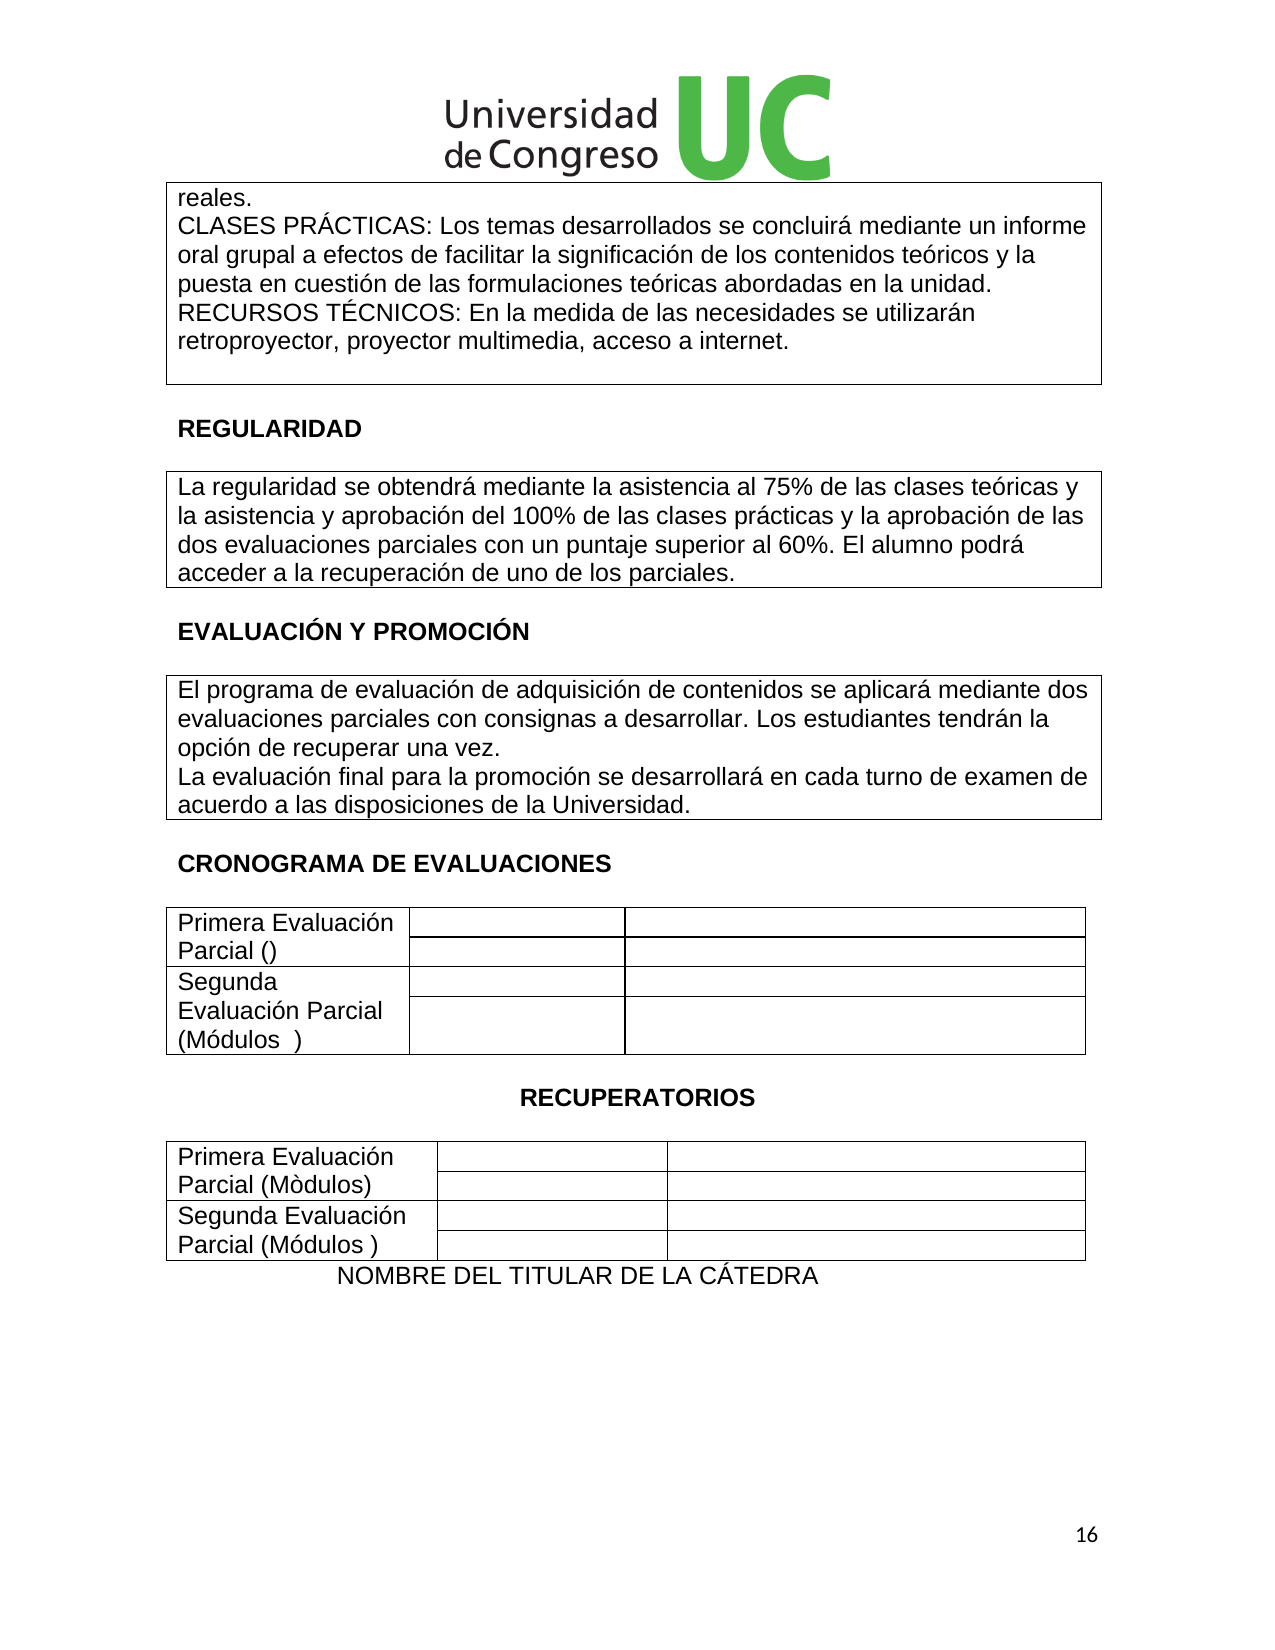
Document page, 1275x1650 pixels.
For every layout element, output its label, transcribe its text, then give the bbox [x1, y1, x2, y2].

table_cell [668, 1172, 1085, 1200]
table_cell [410, 938, 624, 966]
text RECUPERATORIOS [177, 1083, 1098, 1112]
table_cell [626, 997, 1085, 1053]
table_cell [438, 1172, 667, 1200]
table_cell [668, 1201, 1085, 1230]
table_header [438, 1142, 667, 1171]
table_header La regularidad se obtendrá mediante la asistencia al 75% de las clases teóricas y la asistencia y aprobación del 100% de las clases prácticas y la aprobación de las dos evaluaciones parciales con un puntaje superior al 60%. El alumno podrá acceder a la recuperación de uno de los parciales. [167, 472, 1101, 587]
table_cell [626, 938, 1085, 966]
table_cell Segunda Evaluación Parcial (Módulos ) [167, 1201, 437, 1260]
table_cell [668, 1231, 1085, 1260]
table_header [668, 1142, 1085, 1171]
table_cell Segunda Evaluación Parcial (Módulos ) [167, 967, 409, 1053]
table_header [626, 908, 1085, 936]
text EVALUACIÓN Y PROMOCIÓN [177, 617, 1098, 646]
table_cell [410, 967, 624, 996]
table_cell [626, 967, 1085, 996]
text CRONOGRAMA DE EVALUACIONES [177, 849, 1098, 878]
text REGULARIDAD [177, 414, 1098, 442]
text NOMBRE DEL TITULAR DE LA CÁTEDRA [177, 1261, 1098, 1290]
table_cell [438, 1231, 667, 1260]
table_header [410, 908, 624, 936]
table_cell [438, 1201, 667, 1230]
table_header El programa de evaluación de adquisición de contenidos se aplicará mediante dos evaluaciones parciales con consignas a desarrollar. Los estudiantes tendrán la opción de recuperar una vez. La evaluación final para la promoción se desarrollará en cada turno de examen de acuerdo a las disposiciones de la Universidad. [167, 676, 1101, 819]
table_header Primera Evaluación Parcial () [167, 908, 409, 966]
picture [439, 73, 836, 182]
table_header Primera Evaluación Parcial (Mòdulos) [167, 1142, 437, 1200]
table_cell [410, 997, 624, 1053]
